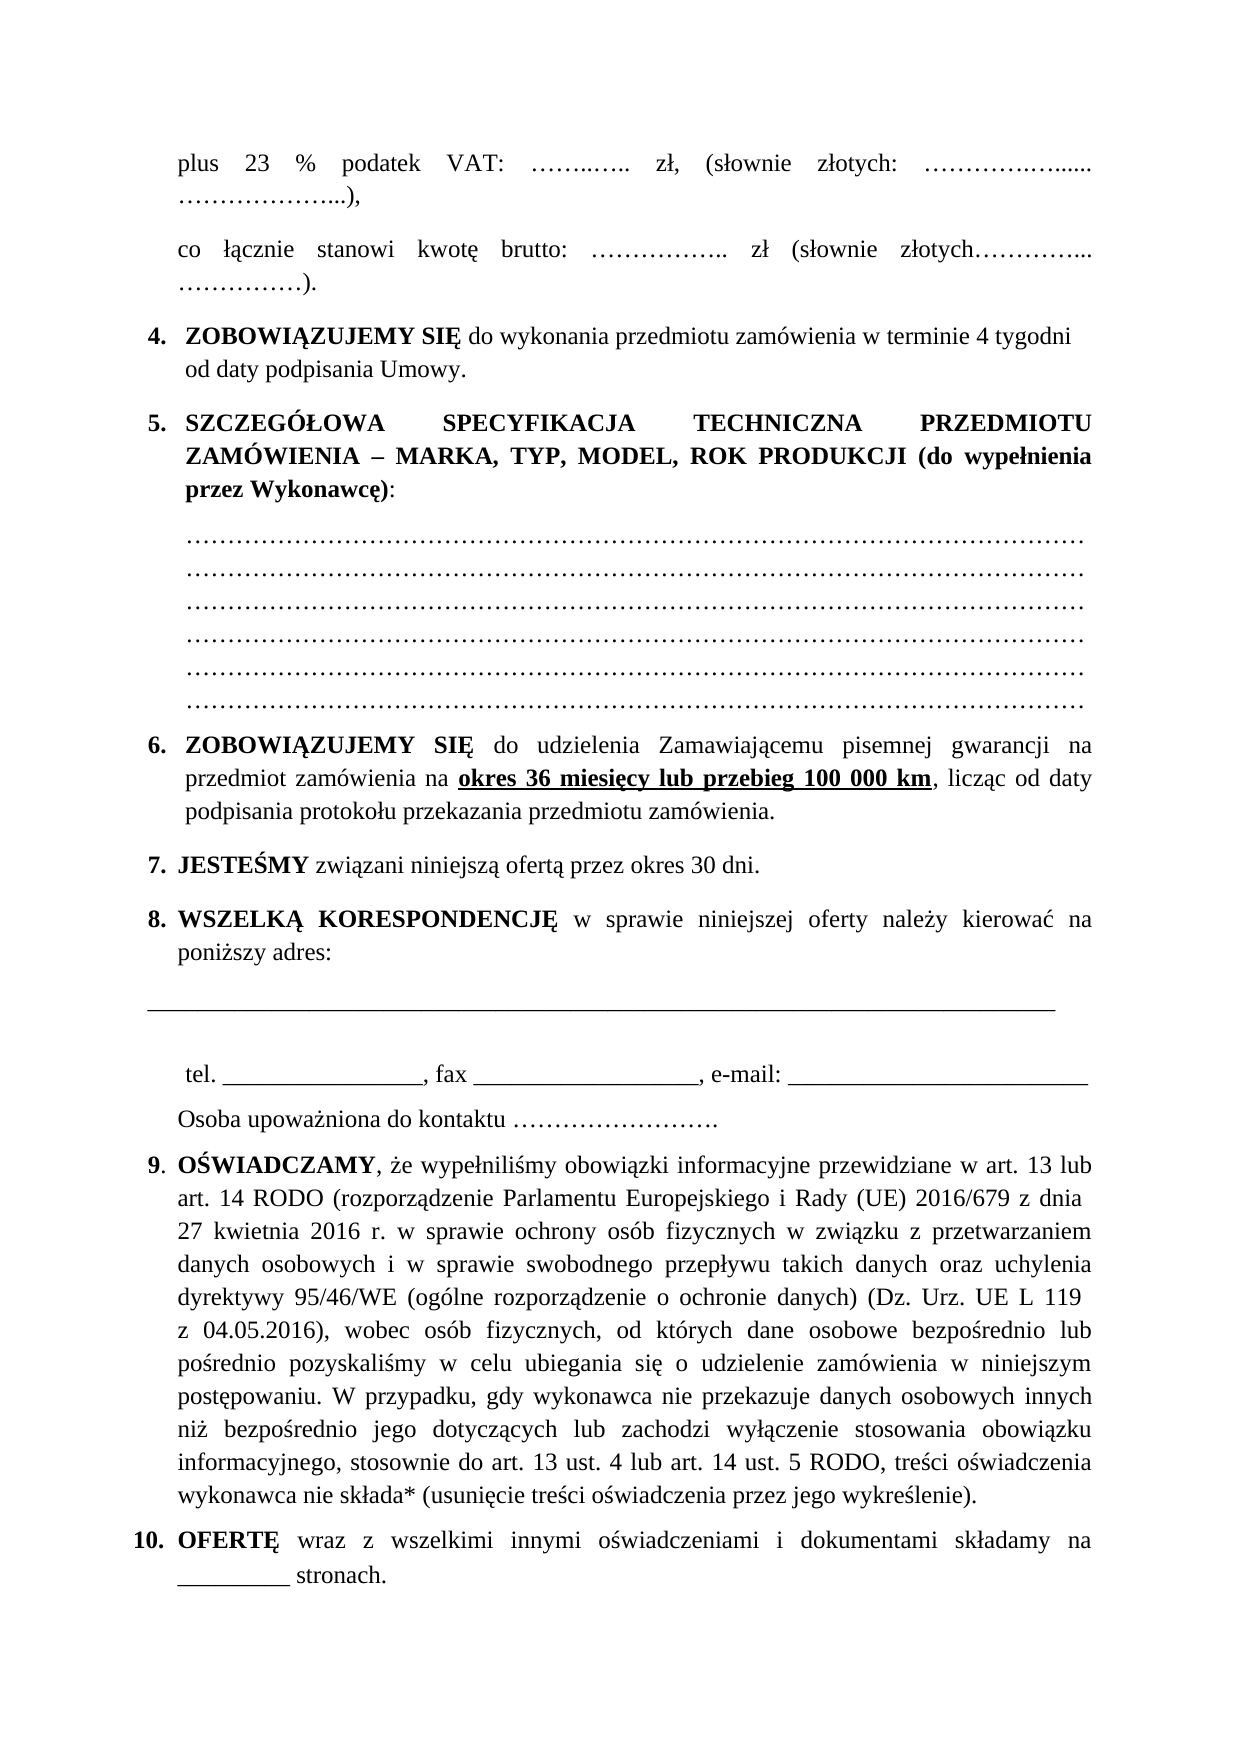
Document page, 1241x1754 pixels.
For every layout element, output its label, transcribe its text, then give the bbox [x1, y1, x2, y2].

text co łącznie stanowi kwotę brutto: …………….. zł (słownie złotych…………...……………). [177, 234, 1093, 296]
text ……………………………………………………………………………………………………………………………………………………………………………………………………………………………………………………………………………………………………………………………………………………………………………………………………………………………………………………………………………………………………………………………………………………………………………………………… [185, 520, 1093, 714]
list ZOBOWIĄZUJEMY SIĘ do wykonania przedmiotu zamówienia w terminie 4 tygodni od daty podpisania Umowy. [148, 321, 1093, 383]
list SZCZEGÓŁOWA SPECYFIKACJA TECHNICZNA PRZEDMIOTU ZAMÓWIENIA – MARKA, TYP, MODEL, ROK PRODUKCJI (do wypełnienia przez Wykonawcę): [148, 408, 1093, 503]
text 10. OFERTĘ wraz z wszelkimi innymi oświadczeniami i dokumentami składamy na _________ stronach. [133, 1525, 1093, 1589]
text plus 23 % podatek VAT: ……..….. zł, (słownie złotych: ………….…......………………...), [177, 148, 1093, 209]
list ZOBOWIĄZUJEMY SIĘ do udzielenia Zamawiającemu pisemnej gwarancji na przedmiot zamówienia na okres 36 miesięcy lub przebieg 100 000 km, licząc od daty podpisania protokołu przekazania przedmiotu zamówienia. [148, 730, 1093, 825]
text 9. OŚWIADCZAMY, że wypełniliśmy obowiązki informacyjne przewidziane w art. 13 lub art. 14 RODO (rozporządzenie Parlamentu Europejskiego i Rady (UE) 2016/679 z dnia 27 kwietnia 2016 r. w sprawie ochrony osób fizycznych w związku z przetwarzaniem danych osobowych i w sprawie swobodnego przepływu takich danych oraz uchylenia dyrektywy 95/46/WE (ogólne rozporządzenie o ochronie danych) (Dz. Urz. UE L 119 z 04.05.2016), wobec osób fizycznych, od których dane osobowe bezpośrednio lub pośrednio pozyskaliśmy w celu ubiegania się o udzielenie zamówienia w niniejszym postępowaniu. W przypadku, gdy wykonawca nie przekazuje danych osobowych innych niż bezpośrednio jego dotyczących lub zachodzi wyłączenie stosowania obowiązku informacyjnego, stosownie do art. 13 ust. 4 lub art. 14 ust. 5 RODO, treści oświadczenia wykonawca nie składa* (usunięcie treści oświadczenia przez jego wykreślenie). [148, 1150, 1093, 1509]
text Osoba upoważniona do kontaktu ……………………. [148, 1104, 1093, 1133]
text 8. WSZELKĄ KORESPONDENCJĘ w sprawie niniejszej oferty należy kierować na poniższy adres: [148, 904, 1093, 966]
text tel. ________________, fax __________________, e-mail: ________________________ [185, 1059, 1093, 1087]
text 7. JESTEŚMY związani niniejszą ofertą przez okres 30 dni. [148, 850, 1093, 879]
